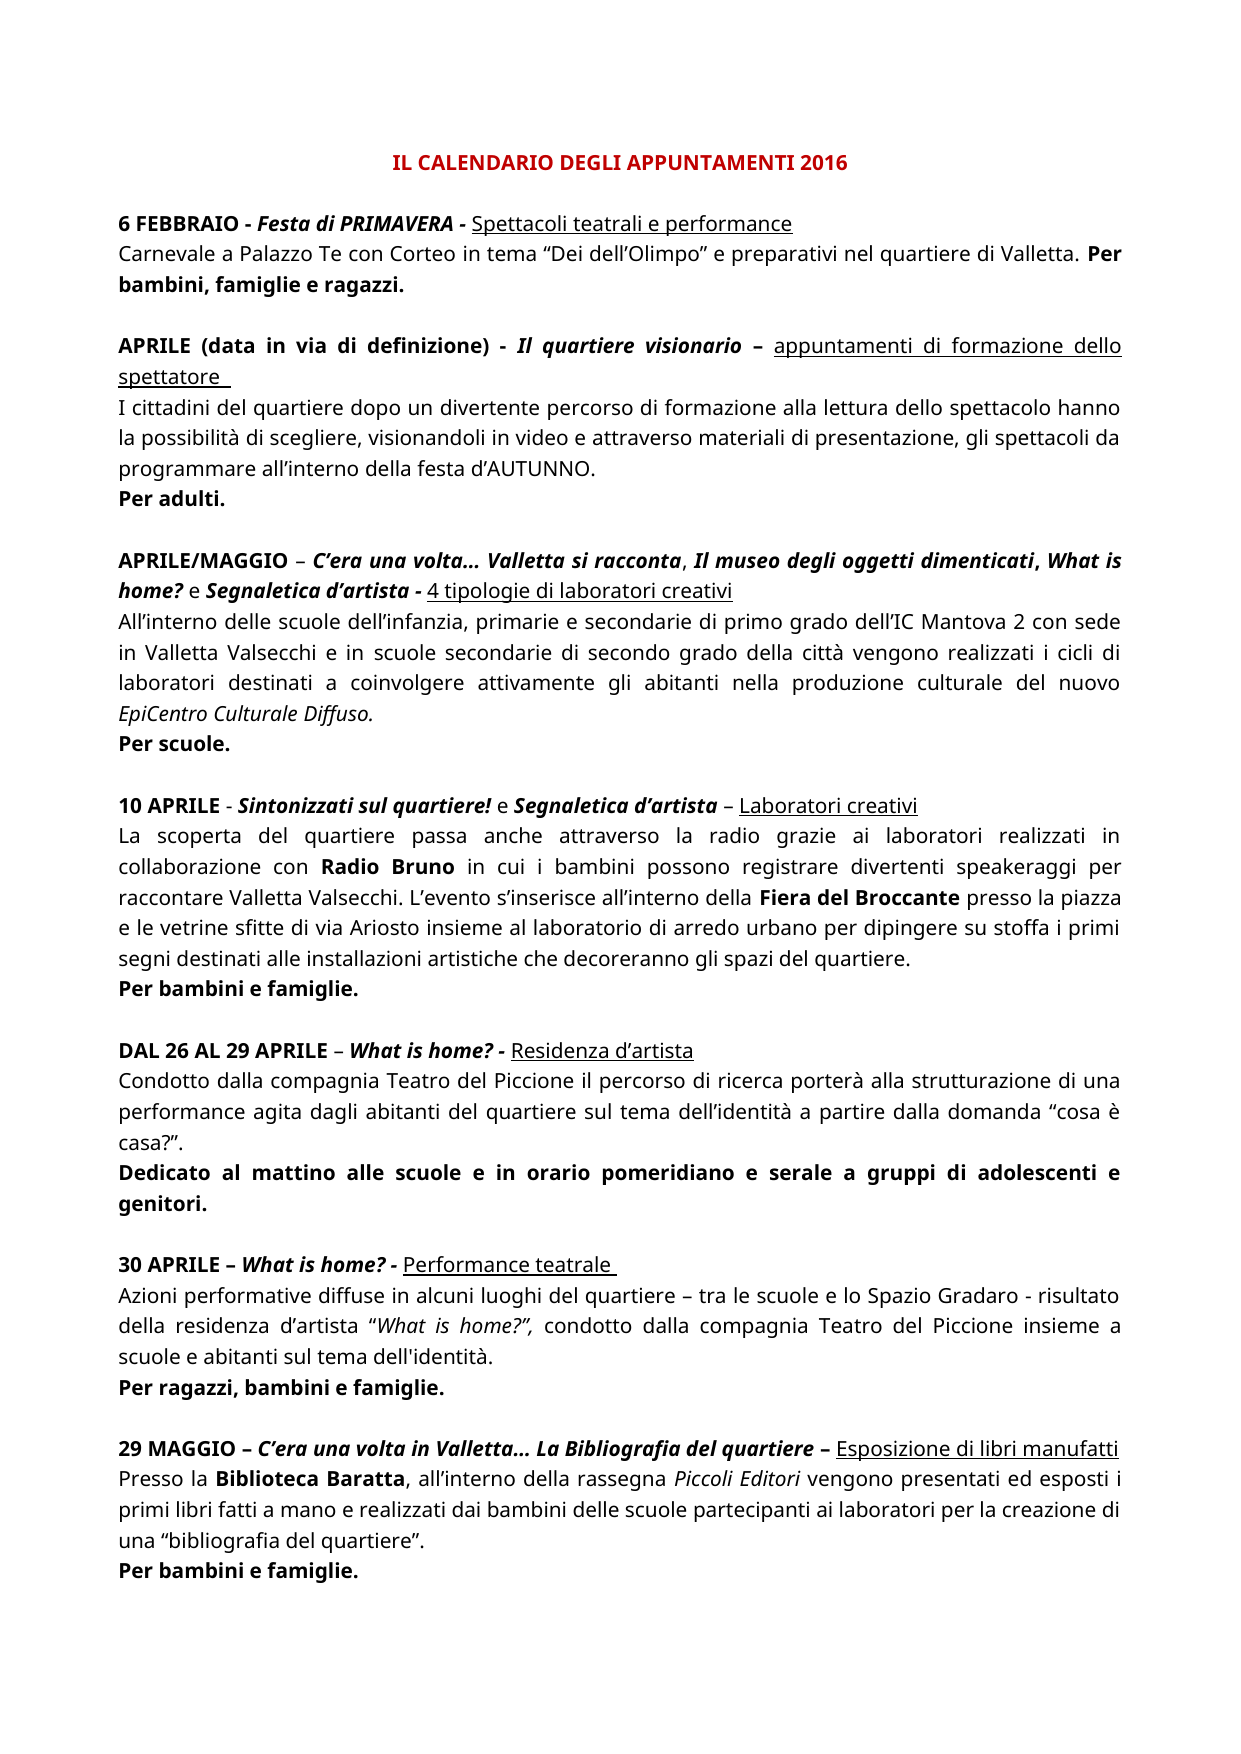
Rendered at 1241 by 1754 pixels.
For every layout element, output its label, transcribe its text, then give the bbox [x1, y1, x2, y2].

text Per bambini e famiglie. [118, 1556, 1122, 1585]
text 10 APRILE - Sintonizzati sul quartiere! e Segnaletica d’artista – Laboratori creativi [118, 791, 1122, 819]
text La scoperta del quartiere passa anche attraverso la radio grazie ai laboratori realizzati in collaborazione con Radio Bruno in cui i bambini possono registrare divertenti speakeraggi per raccontare Valletta Valsecchi. L’evento s’inserisce all’interno della Fiera del Broccante presso la piazza e le vetrine sfitte di via Ariosto insieme al laboratorio di arredo urbano per dipingere su stoffa i primi segni destinati alle installazioni artistiche che decoreranno gli spazi del quartiere. [118, 821, 1122, 972]
text Carnevale a Palazzo Te con Corteo in tema “Dei dell’Olimpo” e preparativi nel quartiere di Valletta. Per bambini, famiglie e ragazzi. [118, 239, 1122, 298]
text Per adulti. [118, 484, 1122, 513]
text Dedicato al mattino alle scuole e in orario pomeridiano e serale a gruppi di adolescenti e genitori. [118, 1158, 1122, 1217]
text I cittadini del quartiere dopo un divertente percorso di formazione alla lettura dello spettacolo hanno la possibilità di scegliere, visionandoli in video e attraverso materiali di presentazione, gli spettacoli da programmare all’interno della festa d’AUTUNNO. [118, 393, 1122, 482]
text All’interno delle scuole dell’infanzia, primarie e secondarie di primo grado dell’IC Mantova 2 con sede in Valletta Valsecchi e in scuole secondarie di secondo grado della città vengono realizzati i cicli di laboratori destinati a coinvolgere attivamente gli abitanti nella produzione culturale del nuovo EpiCentro Culturale Diffuso. [118, 607, 1122, 727]
text APRILE/MAGGIO – C’era una volta… Valletta si racconta, Il museo degli oggetti dimenticati, What is home? e Segnaletica d’artista - 4 tipologie di laboratori creativi [118, 546, 1122, 605]
text DAL 26 AL 29 APRILE – What is home? - Residenza d’artista [118, 1036, 1122, 1064]
text Azioni performative diffuse in alcuni luoghi del quartiere – tra le scuole e lo Spazio Gradaro - risultato della residenza d’artista “What is home?”, condotto dalla compagnia Teatro del Piccione insieme a scuole e abitanti sul tema dell'identità. [118, 1281, 1122, 1370]
text APRILE (data in via di definizione) - Il quartiere visionario – appuntamenti di formazione dello spettatore [118, 331, 1122, 390]
text IL CALENDARIO DEGLI APPUNTAMENTI 2016 [118, 148, 1122, 176]
text Condotto dalla compagnia Teatro del Piccione il percorso di ricerca porterà alla strutturazione di una performance agita dagli abitanti del quartiere sul tema dell’identità a partire dalla domanda “cosa è casa?”. [118, 1066, 1122, 1156]
text Per scuole. [118, 729, 1122, 758]
text 6 FEBBRAIO - Festa di PRIMAVERA - Spettacoli teatrali e performance [118, 209, 1122, 237]
text Per ragazzi, bambini e famiglie. [118, 1373, 1122, 1401]
text Per bambini e famiglie. [118, 974, 1122, 1003]
text 29 MAGGIO – C’era una volta in Valletta… La Bibliografia del quartiere – Esposizione di libri manufatti [118, 1434, 1122, 1462]
text 30 APRILE – What is home? - Performance teatrale [118, 1250, 1122, 1278]
text Presso la Biblioteca Baratta, all’interno della rassegna Piccoli Editori vengono presentati ed esposti i primi libri fatti a mano e realizzati dai bambini delle scuole partecipanti ai laboratori per la creazione di una “bibliografia del quartiere”. [118, 1464, 1122, 1554]
